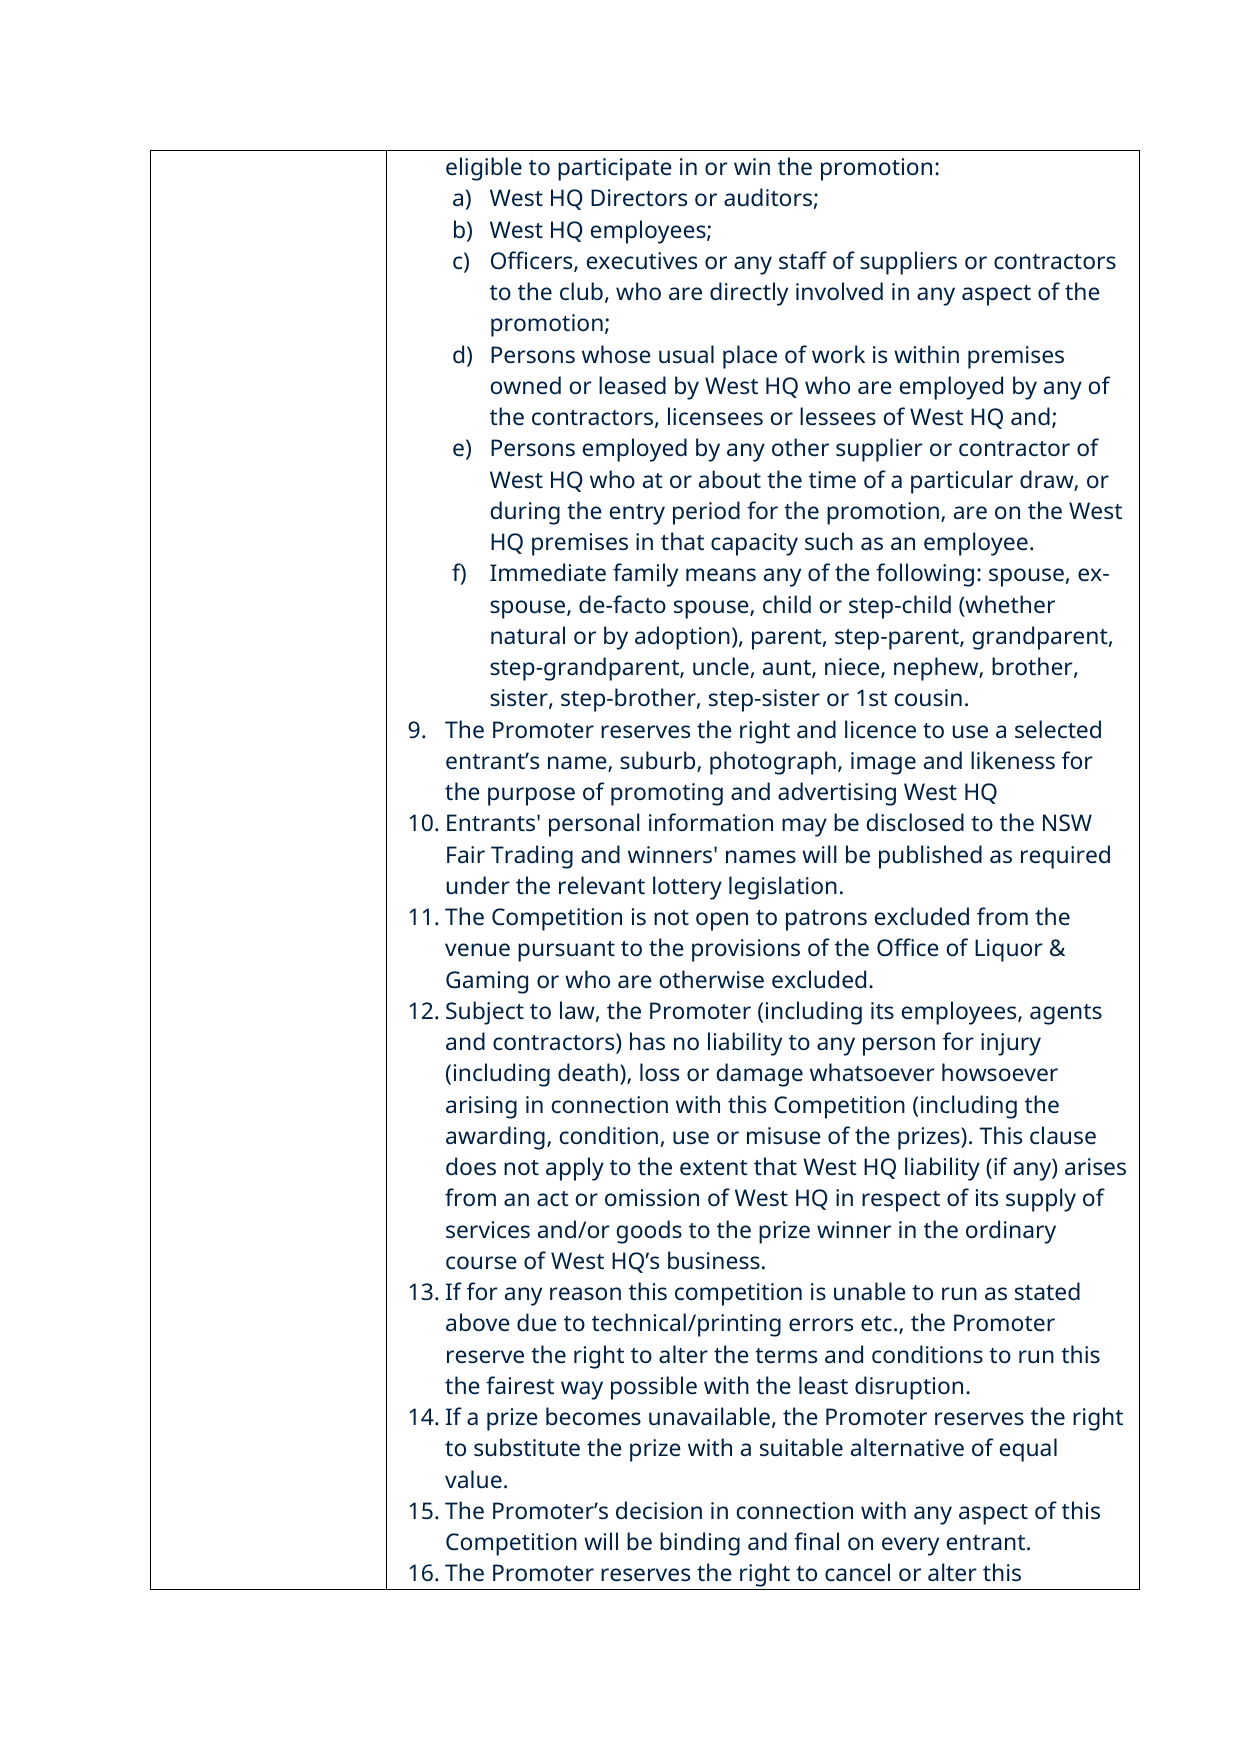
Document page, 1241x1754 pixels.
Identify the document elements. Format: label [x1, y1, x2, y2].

table_cell [387, 151, 1139, 1588]
table_cell [151, 151, 386, 1588]
